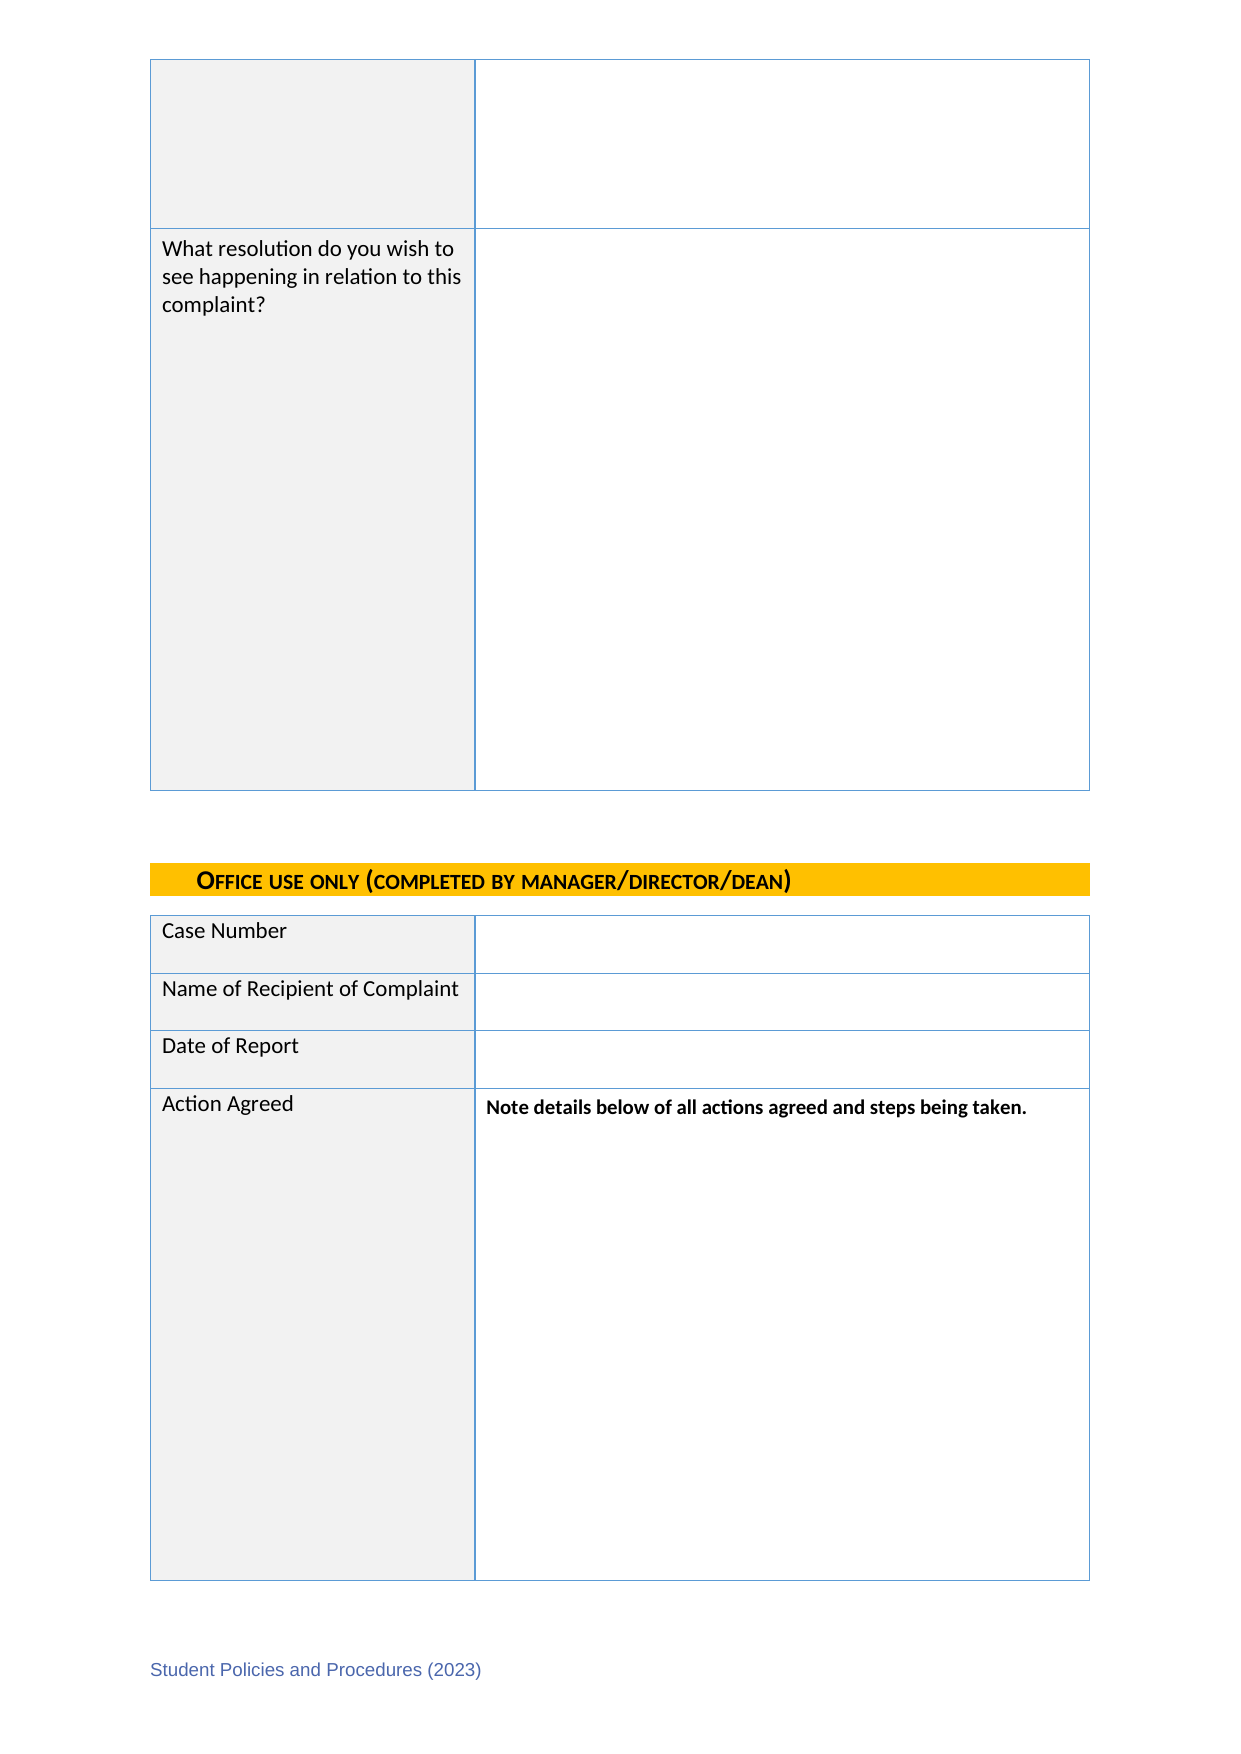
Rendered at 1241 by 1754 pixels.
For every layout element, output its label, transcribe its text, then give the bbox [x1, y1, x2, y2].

table_cell [476, 229, 1089, 790]
table_cell What resolution do you wish to see happening in relation to this complaint? [151, 229, 474, 790]
table_cell Date of Report [151, 1031, 474, 1088]
table_cell [476, 974, 1089, 1030]
table_cell Action Agreed [151, 1089, 474, 1580]
table_cell [476, 1031, 1089, 1088]
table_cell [476, 1089, 1089, 1580]
table_header Case Number [151, 916, 474, 973]
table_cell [476, 60, 1089, 228]
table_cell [151, 60, 474, 228]
table_header [476, 916, 1089, 973]
subtitle Office use only (completed by manager/director/dean) [150, 863, 1090, 896]
table_cell Name of Recipient of Complaint [151, 974, 474, 1030]
